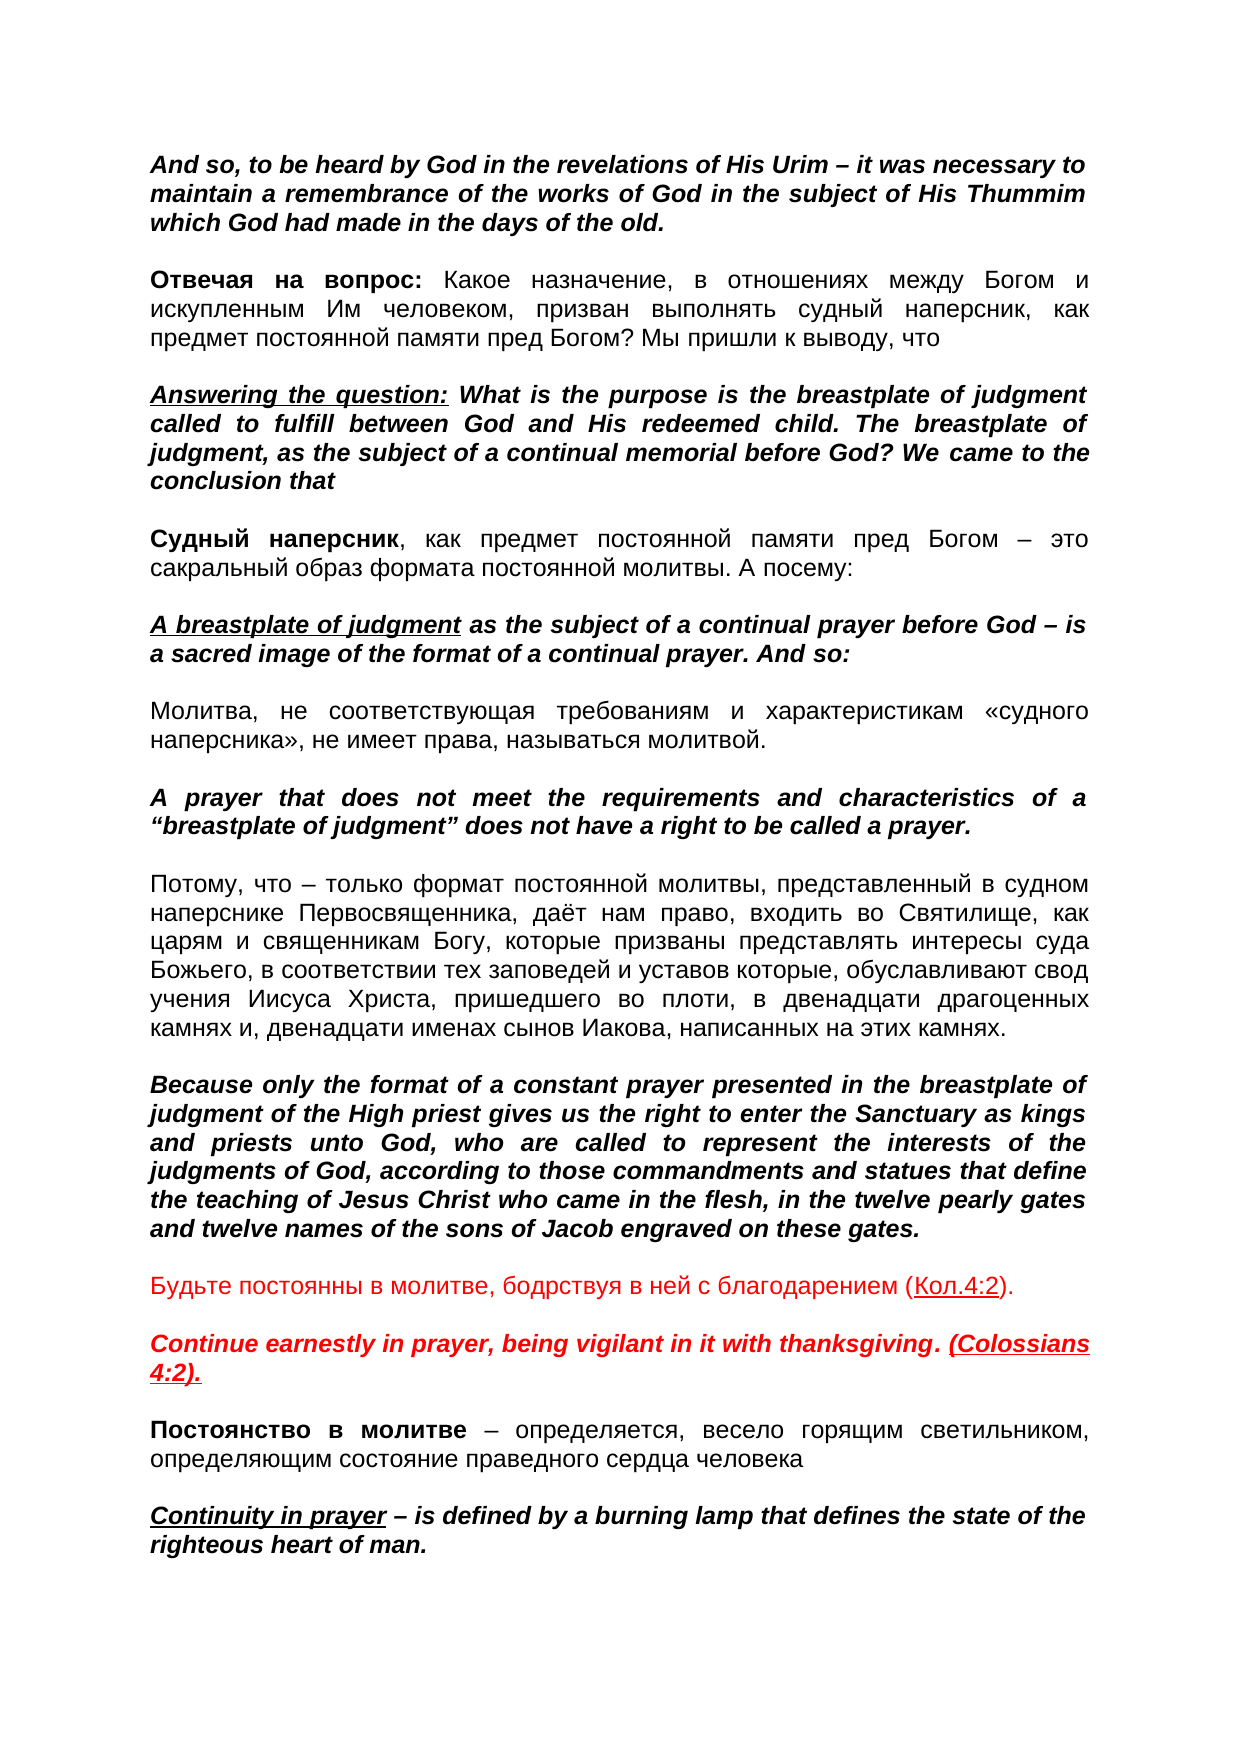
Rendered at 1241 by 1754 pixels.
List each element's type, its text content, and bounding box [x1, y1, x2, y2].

text Continuity in prayer – is defined by a burning lamp that defines the state of the righteous heart of man. [150, 1501, 1090, 1559]
text Судный наперсник, как предмет постоянной памяти пред Богом – это сакральный образ формата постоянной молитвы. А посему: [150, 524, 1090, 581]
text Будьте постоянны в молитве, бодрствуя в ней с благодарением (Кол.4:2). [150, 1271, 1090, 1300]
text A prayer that does not meet the requirements and characteristics of a “breastplate of judgment” does not have a right to be called a prayer. [150, 782, 1090, 840]
text Because only the format of a constant prayer presented in the breastplate of judgment of the High priest gives us the right to enter the Sanctuary as kings and priests unto God, who are called to represent the interests of the judgments of God, according to those commandments and statues that define the teaching of Jesus Christ who came in the flesh, in the twelve pearly gates and twelve names of the sons of Jacob engraved on these gates. [150, 1070, 1090, 1242]
text Answering the question: What is the purpose is the breastplate of judgment called to fulfill between God and His redeemed child. The breastplate of judgment, as the subject of a continual memorial before God? We came to the conclusion that [150, 380, 1090, 495]
text Continue earnestly in prayer, being vigilant in it with thanksgiving. (Colossians 4:2). [150, 1329, 1090, 1386]
text Отвечая на вопрос: Какое назначение, в отношениях между Богом и искупленным Им человеком, призван выполнять судный наперсник, как предмет постоянной памяти пред Богом? Мы пришли к выводу, что [150, 265, 1090, 351]
text And so, to be heard by God in the revelations of His Urim – it was necessary to maintain a remembrance of the works of God in the subject of His Thummim which God had made in the days of the old. [150, 150, 1090, 236]
text Постоянство в молитве – определяется, весело горящим светильником, определяющим состояние праведного сердца человека [150, 1415, 1090, 1472]
text A breastplate of judgment as the subject of a continual prayer before God – is a sacred image of the format of a continual prayer. And so: [150, 610, 1090, 667]
text Потому, что – только формат постоянной молитвы, представленный в судном наперснике Первосвященника, даёт нам право, входить во Святилище, как царям и священникам Богу, которые призваны представлять интересы суда Божьего, в соответствии тех заповедей и уставов которые, обуславливают свод учения Иисуса Христа, пришедшего во плоти, в двенадцати драгоценных камнях и, двенадцати именах сынов Иакова, написанных на этих камнях. [150, 869, 1090, 1041]
text Молитва, не соответствующая требованиям и характеристикам «судного наперсника», не имеет права, называться молитвой. [150, 696, 1090, 754]
